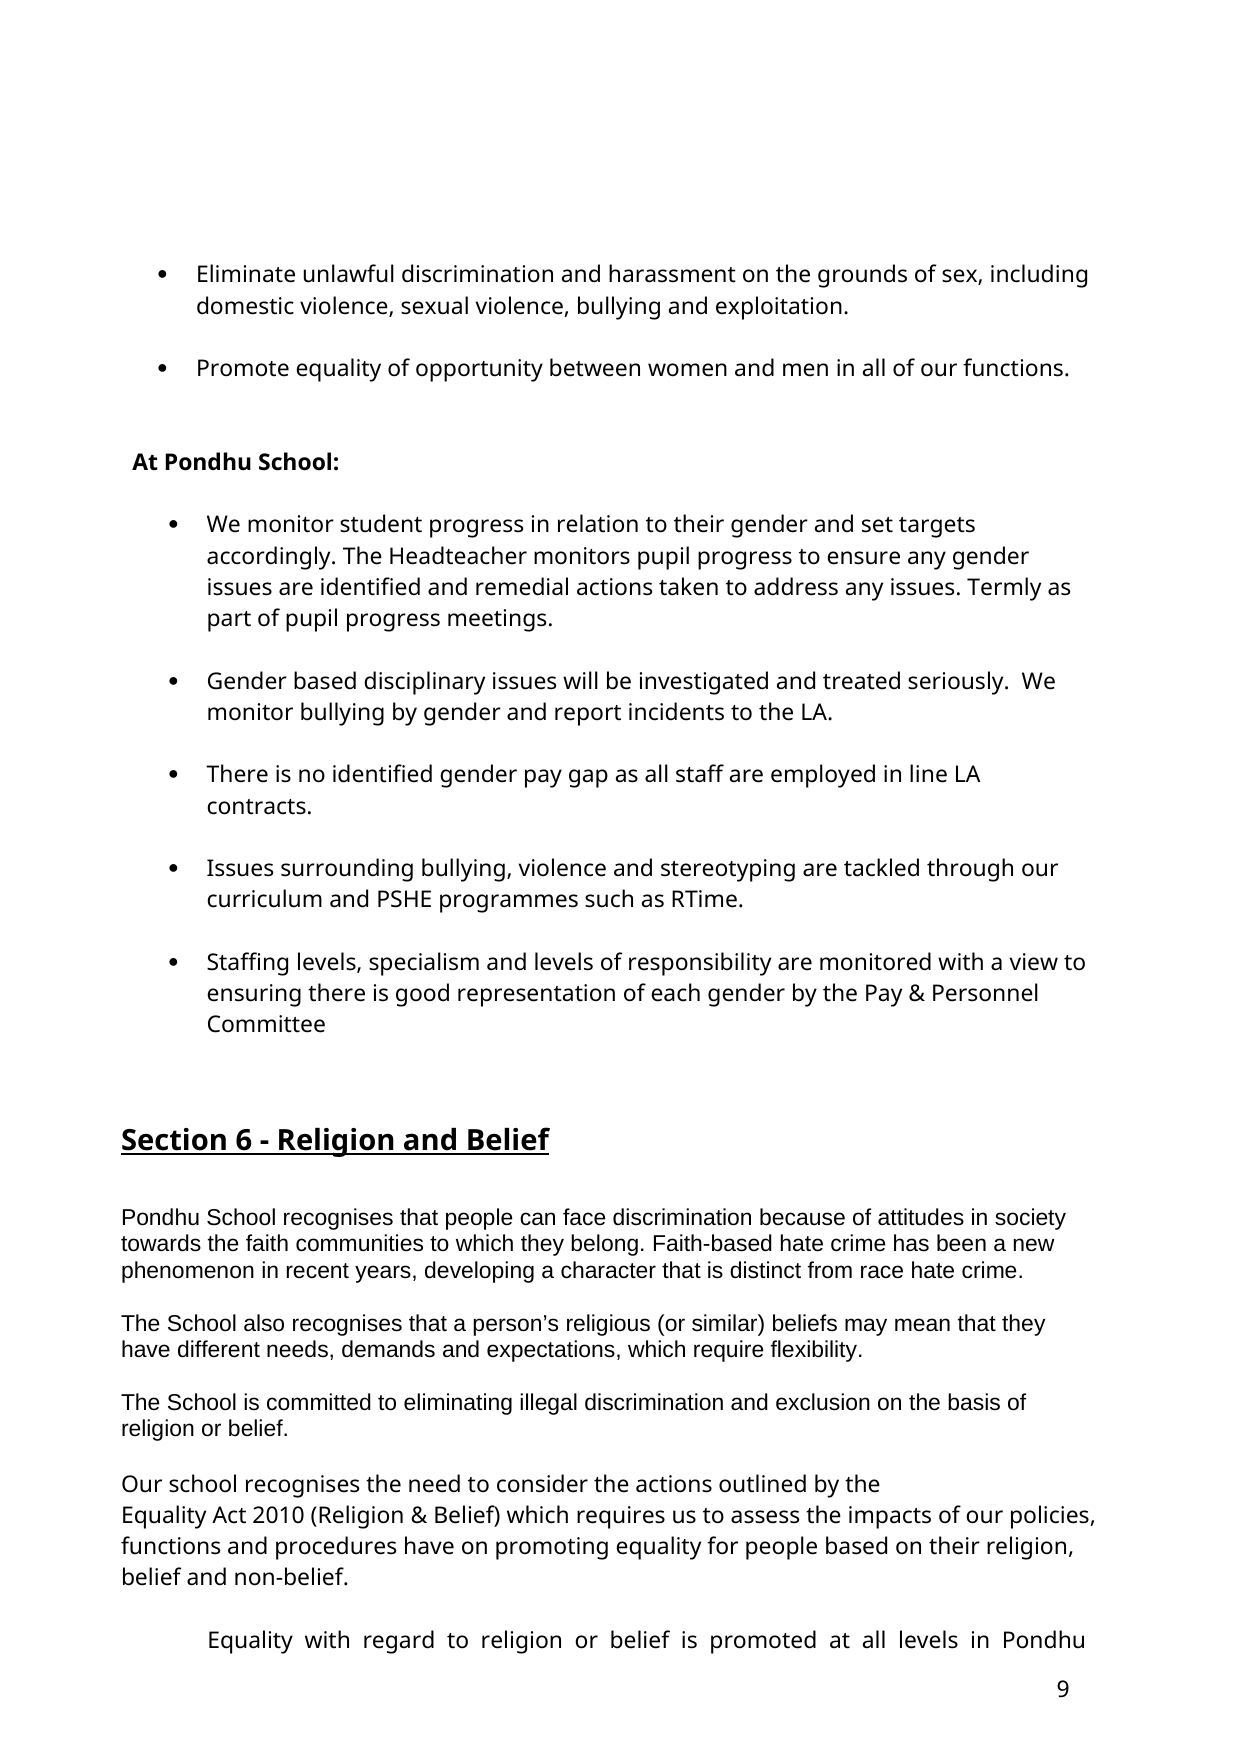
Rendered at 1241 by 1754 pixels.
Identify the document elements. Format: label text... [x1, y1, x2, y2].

text Section 6 - Religion and Belief [121, 1119, 1098, 1159]
text Pondhu School recognises that people can face discrimination because of attitudes in society towards the faith communities to which they belong. Faith-based hate crime has been a new phenomenon in recent years, developing a character that is distinct from race hate crime. [121, 1204, 1098, 1283]
text Equality Act 2010 (Religion & Belief) which requires us to assess the impacts of our policies, functions and procedures have on promoting equality for people based on their religion, belief and non-belief. [121, 1499, 1098, 1593]
text Our school recognises the need to consider the actions outlined by the [121, 1468, 1098, 1499]
text The School also recognises that a person’s religious (or similar) beliefs may mean that they have different needs, demands and expectations, which require flexibility. [121, 1309, 1098, 1362]
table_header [121, 1624, 1099, 1655]
table_header At Pondhu School: We monitor student progress in relation to their gender and set targets accordingly. The Headteacher monitors pupil progress to ensure any gender issues are identified and remedial actions taken to address any issues. Termly as part of pupil progress meetings. Gender based disciplinary issues will be investigated and treated seriously. We monitor bullying by gender and report incidents to the LA. There is no identified gender pay gap as all staff are employed in line LA contracts. Issues surrounding bullying, violence and stereotyping are tackled through our curriculum and PSHE programmes such as RTime. Staffing levels, specialism and levels of responsibility are monitored with a view to ensuring there is good representation of each gender by the Pay & Personnel Committee [121, 446, 1099, 1119]
list Promote equality of opportunity between women and men in all of our functions. [158, 352, 1098, 383]
list Eliminate unlawful discrimination and harassment on the grounds of sex, including domestic violence, sexual violence, bullying and exploitation. [158, 258, 1098, 321]
text The School is committed to eliminating illegal discrimination and exclusion on the basis of religion or belief. [121, 1388, 1098, 1441]
